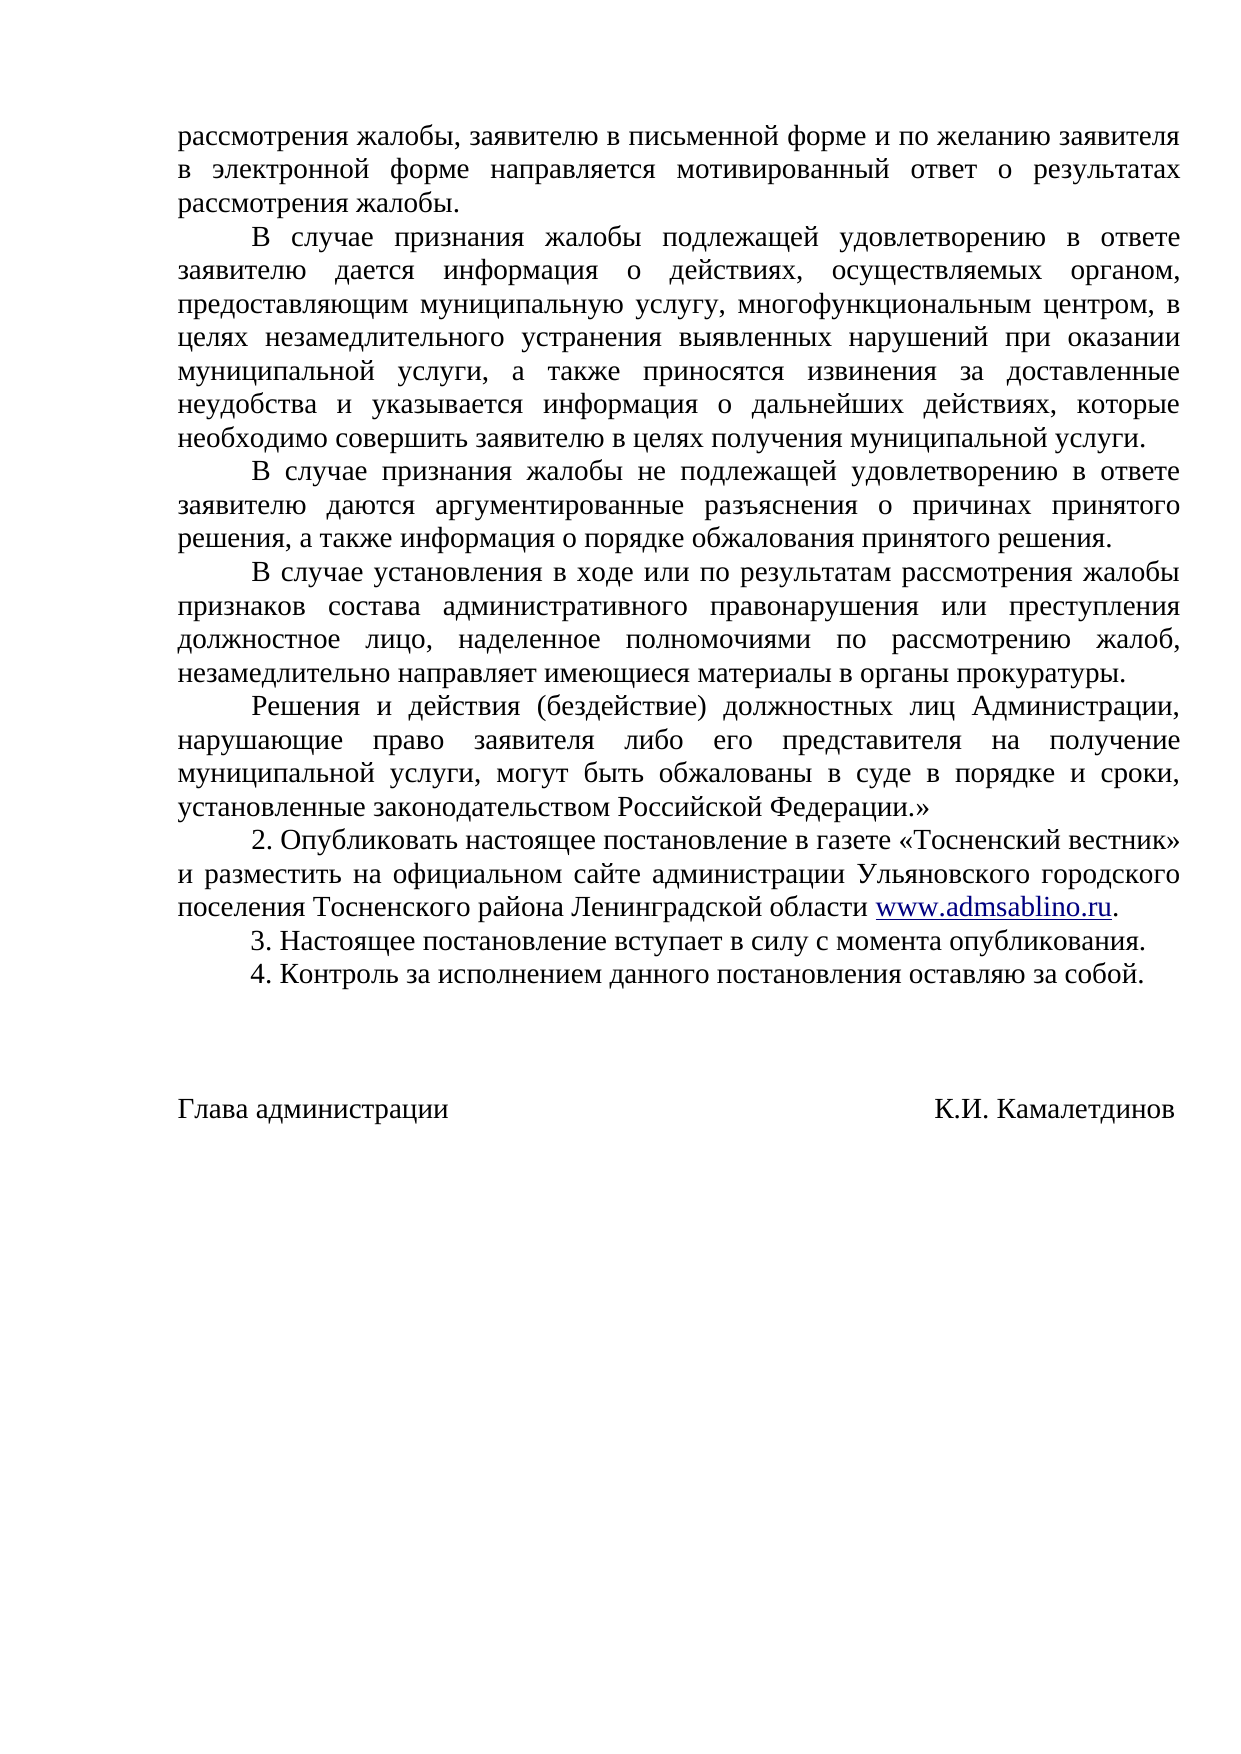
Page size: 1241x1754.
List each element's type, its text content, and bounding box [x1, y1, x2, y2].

text 3. Настоящее постановление вступает в силу с момента опубликования. [177, 923, 1181, 957]
text Решения и действия (бездействие) должностных лиц Администрации, нарушающие право заявителя либо его представителя на получение муниципальной услуги, могут быть обжалованы в суде в порядке и сроки, установленные законодательством Российской Федерации.» [177, 688, 1181, 822]
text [177, 118, 1181, 219]
text 4. Контроль за исполнением данного постановления оставляю за собой. [177, 957, 1181, 990]
text В случае признания жалобы подлежащей удовлетворению в ответе заявителю дается информация о действиях, осуществляемых органом, предоставляющим муниципальную услугу, многофункциональным центром, в целях незамедлительного устранения выявленных нарушений при оказании муниципальной услуги, а также приносятся извинения за доставленные неудобства и указывается информация о дальнейших действиях, которые необходимо совершить заявителю в целях получения муниципальной услуги. [177, 219, 1181, 453]
text В случае установления в ходе или по результатам рассмотрения жалобы признаков состава административного правонарушения или преступления должностное лицо, наделенное полномочиями по рассмотрению жалоб, незамедлительно направляет имеющиеся материалы в органы прокуратуры. [177, 554, 1181, 688]
text Глава администрации К.И. Камалетдинов [177, 1091, 1181, 1124]
text 2. Опубликовать настоящее постановление в газете «Тосненский вестник» и разместить на официальном сайте администрации Ульяновского городского поселения Тосненского района Ленинградской области www.admsablino.ru. [177, 822, 1181, 923]
text В случае признания жалобы не подлежащей удовлетворению в ответе заявителю даются аргументированные разъяснения о причинах принятого решения, а также информация о порядке обжалования принятого решения. [177, 453, 1181, 554]
